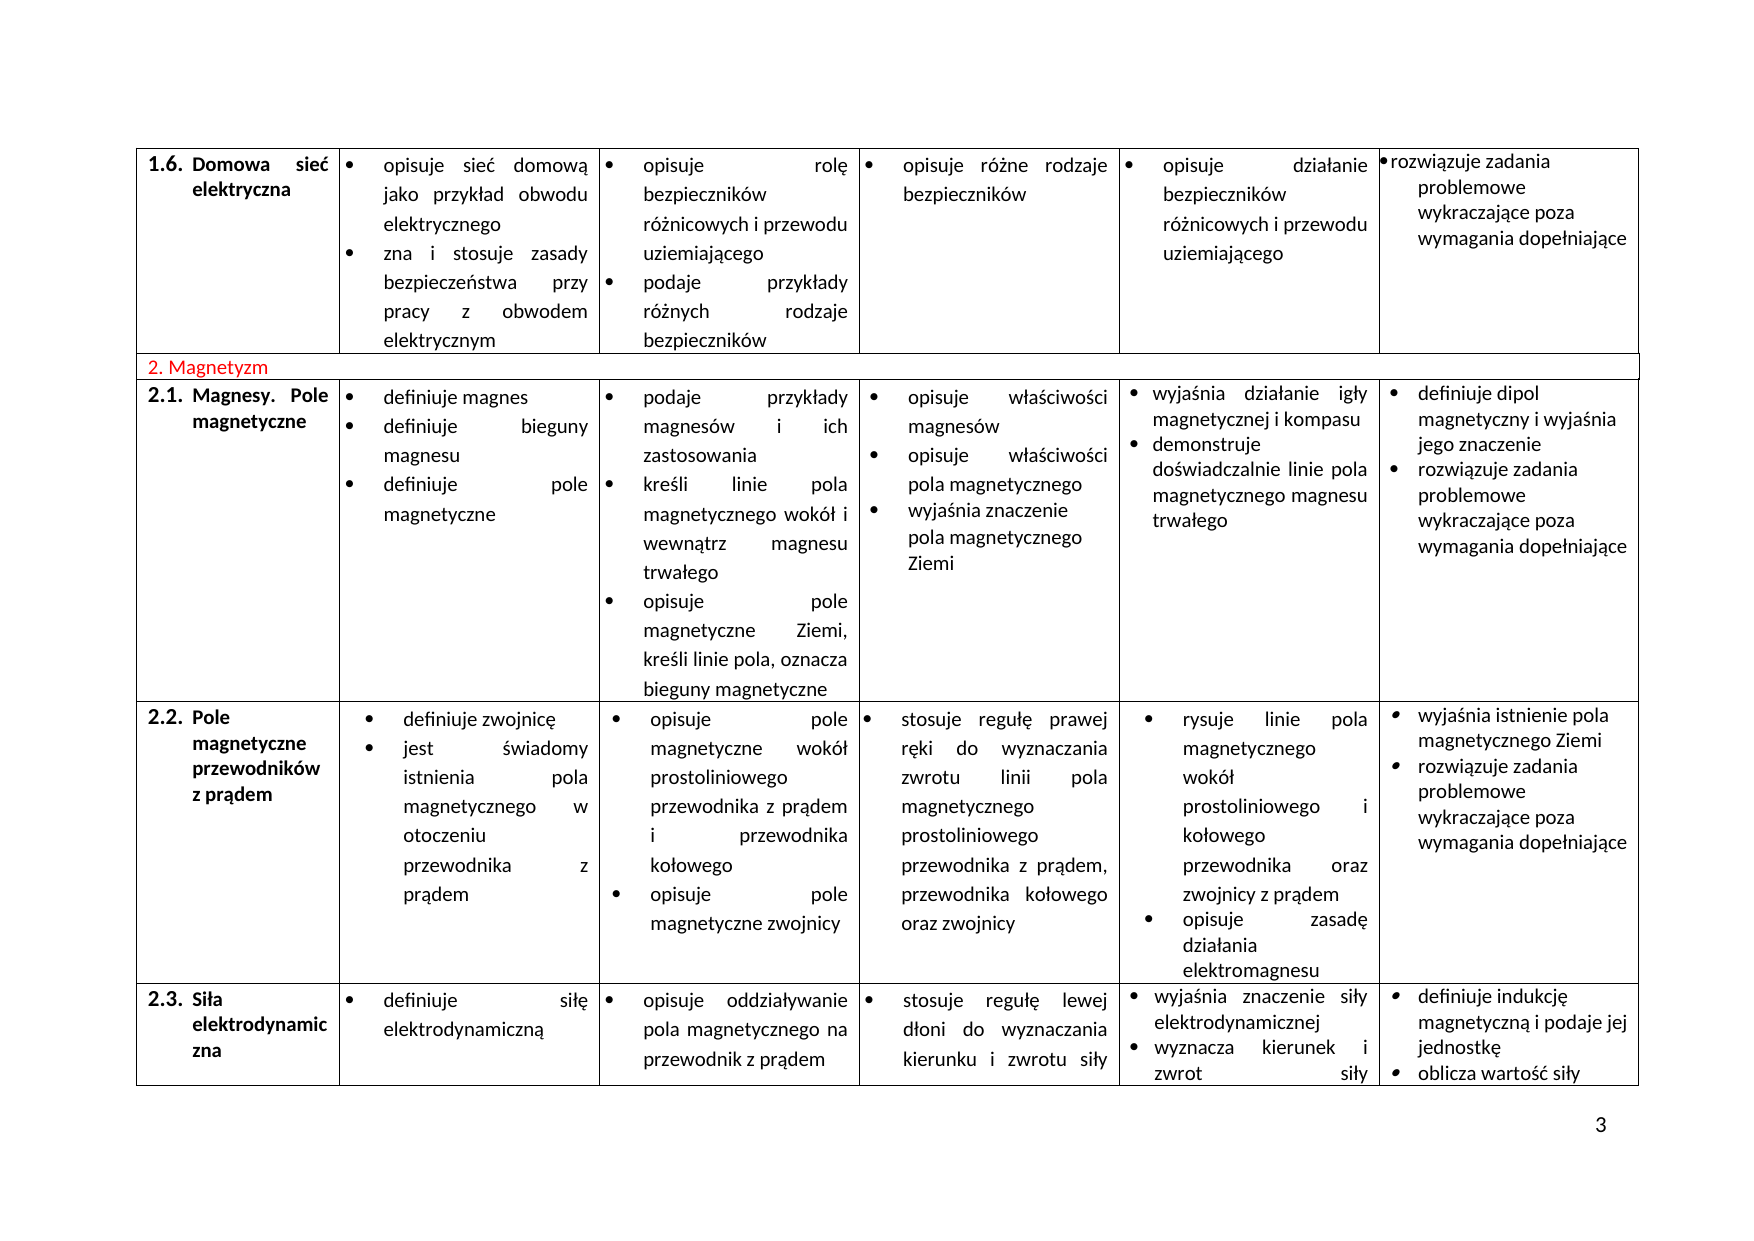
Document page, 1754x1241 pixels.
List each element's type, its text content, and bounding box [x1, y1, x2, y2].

table_cell opisuje pole magnetyczne wokół prostoliniowego przewodnika z prądem i przewodnika kołowego opisuje pole magnetyczne zwojnicy [600, 702, 859, 983]
table_cell wyjaśnia istnienie pola magnetycznego Ziemi rozwiązuje zadania problemowe wykraczające poza wymagania dopełniające [1380, 702, 1638, 983]
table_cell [600, 984, 859, 1085]
table_cell definiuje dipol magnetyczny i wyjaśnia jego znaczenie rozwiązuje zadania problemowe wykraczające poza wymagania dopełniające [1380, 380, 1638, 701]
table_cell rysuje linie pola magnetycznego wokół prostoliniowego i kołowego przewodnika oraz zwojnicy z prądem opisuje zasadę działania elektromagnesu [1120, 702, 1379, 983]
table_cell opisuje właściwości magnesów opisuje właściwości pola magnetycznego wyjaśnia znaczenie pola magnetycznego Ziemi [860, 380, 1119, 701]
table_cell opisuje działanie bezpieczników różnicowych i przewodu uziemiającego [1120, 149, 1379, 353]
table_cell stosuje regułę prawej ręki do wyznaczania zwrotu linii pola magnetycznego prostoliniowego przewodnika z prądem, przewodnika kołowego oraz zwojnicy [860, 702, 1119, 983]
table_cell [1120, 984, 1379, 1085]
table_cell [1380, 984, 1638, 1085]
table_cell Domowa sieć elektryczna [137, 149, 339, 353]
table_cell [137, 984, 339, 1085]
table_cell definiuje zwojnicę jest świadomy istnienia pola magnetycznego w otoczeniu przewodnika z prądem [340, 702, 599, 983]
table_cell opisuje różne rodzaje bezpieczników [860, 149, 1119, 353]
table_cell definiuje magnes definiuje bieguny magnesu definiuje pole magnetyczne [340, 380, 599, 701]
table_cell Pole magnetyczne przewodników z prądem [137, 702, 339, 983]
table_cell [340, 984, 599, 1085]
table_cell opisuje rolę bezpieczników różnicowych i przewodu uziemiającego podaje przykłady różnych rodzaje bezpieczników [600, 149, 859, 353]
table_cell 2. Magnetyzm [137, 354, 1639, 379]
table_cell podaje przykłady magnesów i ich zastosowania kreśli linie pola magnetycznego wokół i wewnątrz magnesu trwałego opisuje pole magnetyczne Ziemi, kreśli linie pola, oznacza bieguny magnetyczne [600, 380, 859, 701]
table_cell rozwiązuje zadania problemowe wykraczające poza wymagania dopełniające [1380, 149, 1638, 353]
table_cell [860, 984, 1119, 1085]
table_cell Magnesy. Pole magnetyczne [137, 380, 339, 701]
table_cell wyjaśnia działanie igły magnetycznej i kompasu demonstruje doświadczalnie linie pola magnetycznego magnesu trwałego [1120, 380, 1379, 701]
table_cell opisuje sieć domową jako przykład obwodu elektrycznego zna i stosuje zasady bezpieczeństwa przy pracy z obwodem elektrycznym [340, 149, 599, 353]
